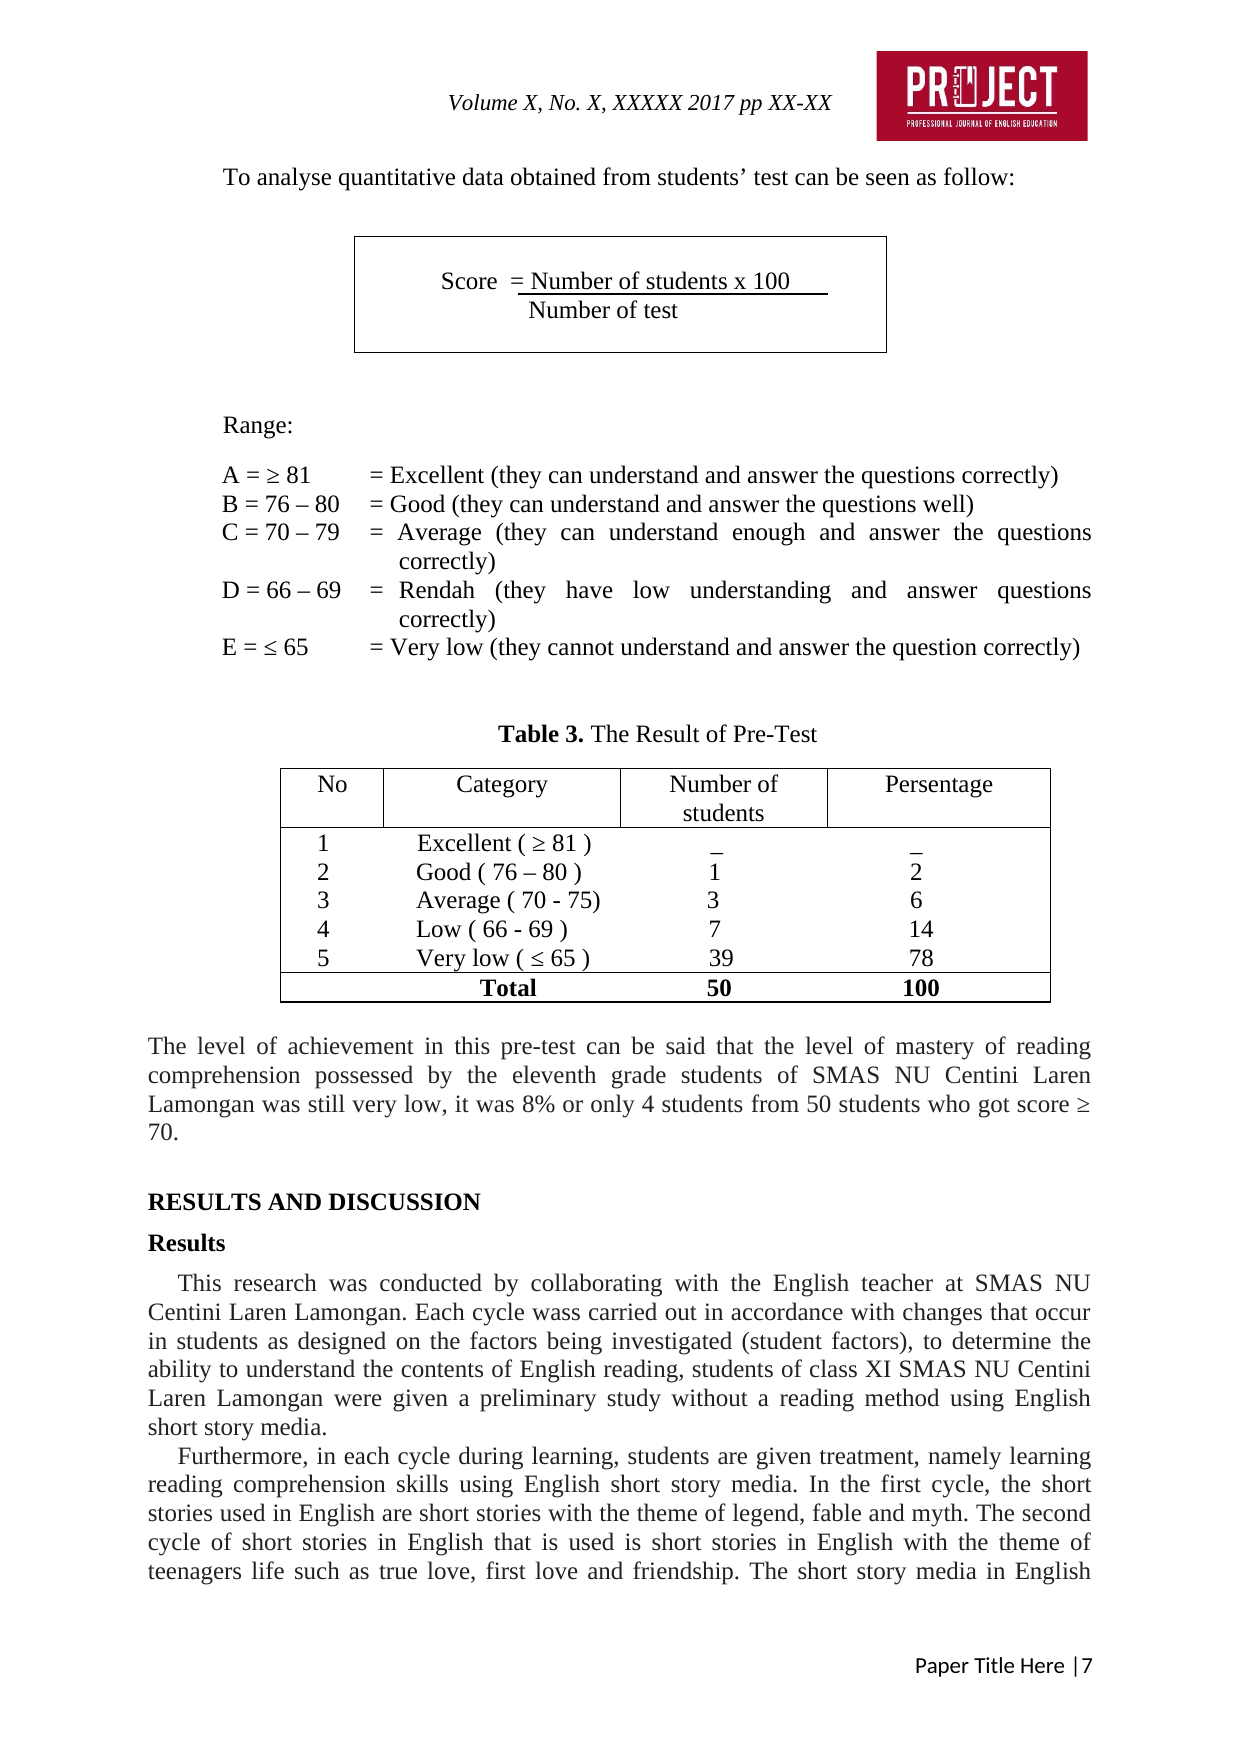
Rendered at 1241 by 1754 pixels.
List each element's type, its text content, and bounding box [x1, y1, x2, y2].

text The level of achievement in this pre-test can be said that the level of mastery of reading comprehension possessed by the eleventh grade students of SMAS NU Centini Laren Lamongan was still very low, it was 8% or only 4 students from 50 students who got score ≥ 70. [148, 1031, 1092, 1146]
text E = ≤ 65 = Very low (they cannot understand and answer the question correctly) [222, 632, 1092, 661]
table_cell 1 Excellent ( ≥ 81 ) _ _ 2 Good ( 76 – 80 ) 1 2 3 Average ( 70 - 75) 3 6 4 Low ( 66 - 69 ) 7 14 5 Very low ( ≤ 65 ) 39 78 [281, 828, 1050, 972]
text This research was conducted by collaborating with the English teacher at SMAS NU Centini Laren Lamongan. Each cycle wass carried out in accordance with changes that occur in students as designed on the factors being investigated (student factors), to determine the ability to understand the contents of English reading, students of class XI SMAS NU Centini Laren Lamongan were given a preliminary study without a reading method using English short story media. [148, 1268, 1092, 1441]
table_header Score = Number of students x 100 Number of test [355, 237, 886, 352]
table_cell Total 50 100 [281, 973, 1050, 1001]
table_header No [281, 769, 383, 827]
table_header Category [384, 769, 620, 827]
text To analyse quantitative data obtained from students’ test can be seen as follow: [148, 162, 1092, 191]
text C = 70 – 79 = Average (they can understand enough and answer the questions correctly) [222, 517, 1092, 575]
text Table 3. The Result of Pre-Test [148, 719, 1092, 747]
text B = 76 – 80 = Good (they can understand and answer the questions well) [222, 489, 1092, 517]
table_header Persentage [828, 769, 1050, 827]
text RESULTS AND DISCUSSION [148, 1187, 1092, 1216]
text D = 66 – 69 = Rendah (they have low understanding and answer questions correctly) [222, 575, 1092, 632]
text A = ≥ 81 = Excellent (they can understand and answer the questions correctly) [222, 460, 1092, 489]
table_header Number of students [621, 769, 827, 827]
text Range: [148, 410, 1092, 439]
text Results [148, 1228, 1092, 1256]
picture [876, 51, 1088, 141]
